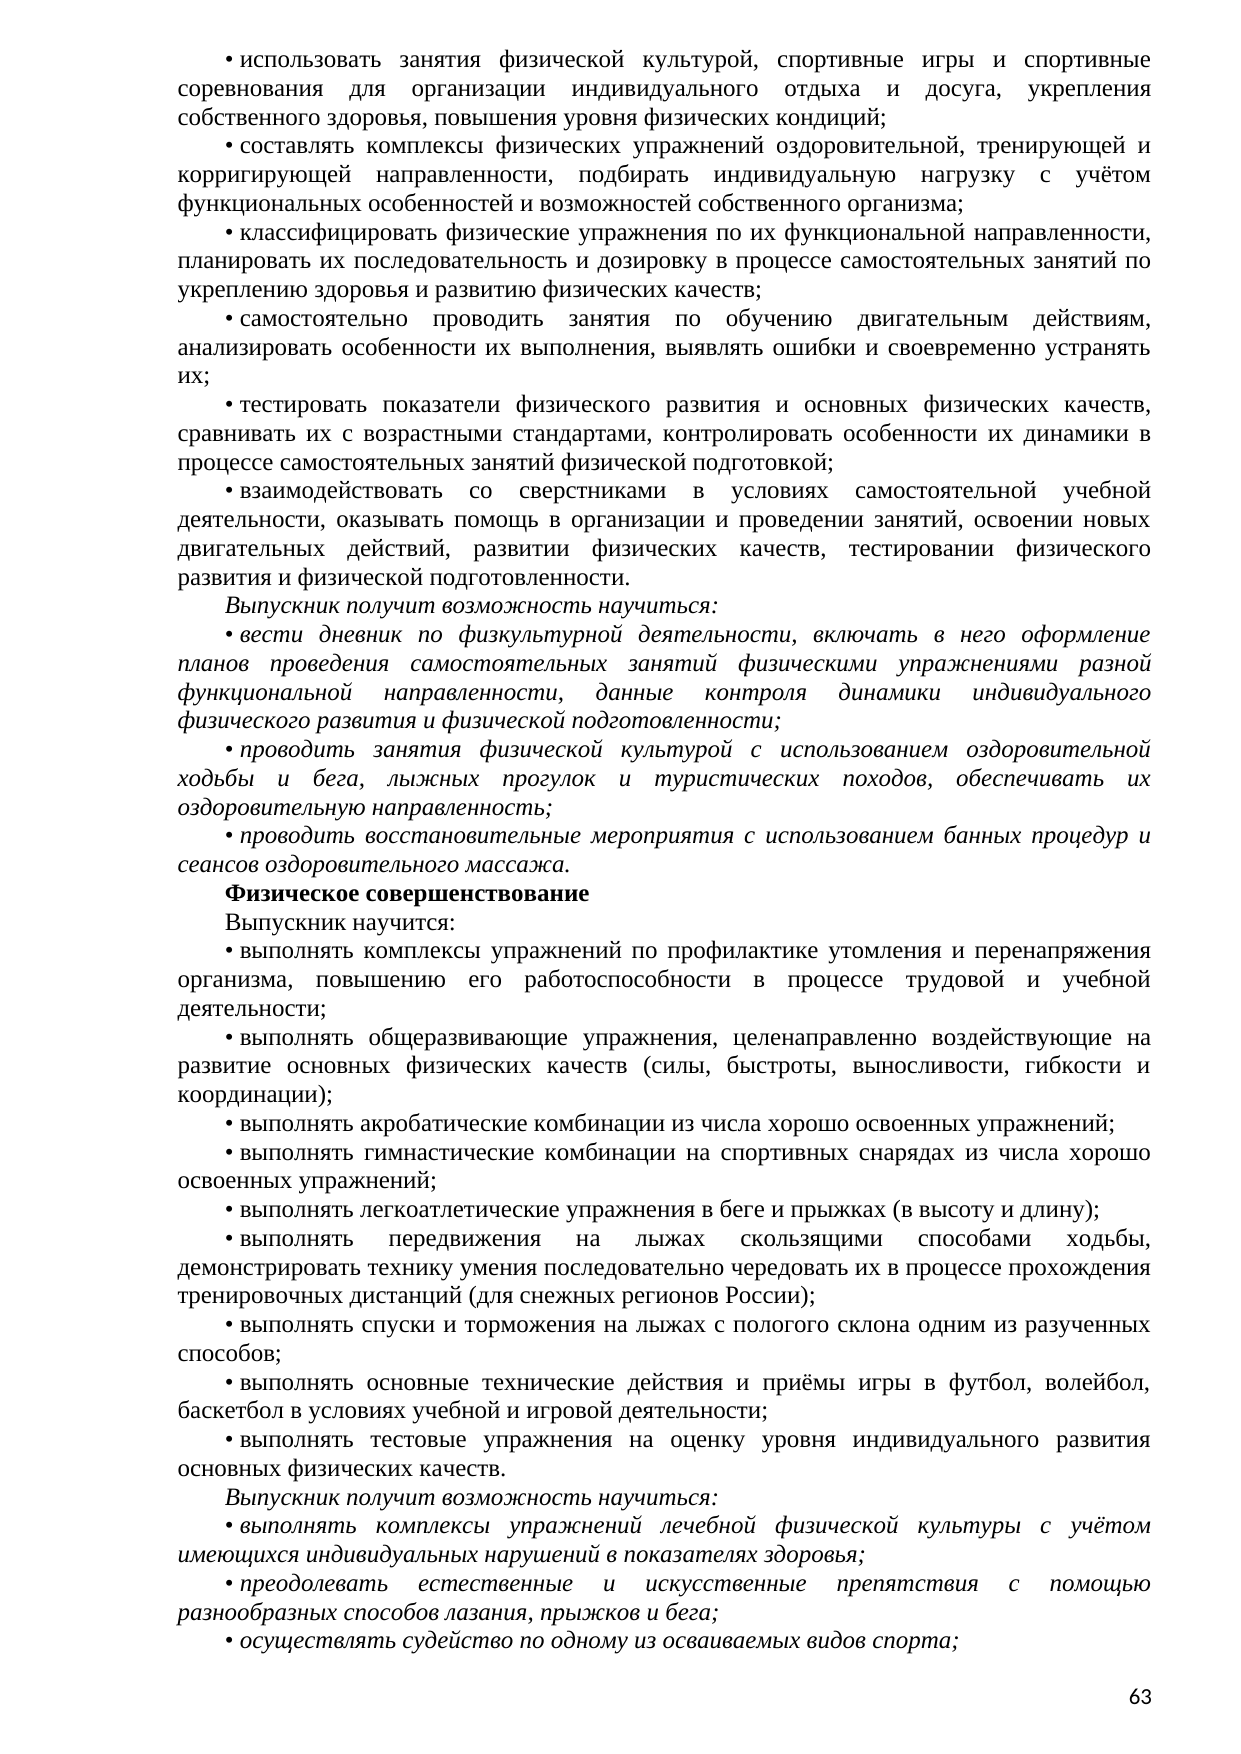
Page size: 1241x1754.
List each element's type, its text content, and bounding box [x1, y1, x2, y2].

text Выпускник получит возможность научиться: [177, 591, 1152, 619]
text • выполнять спуски и торможения на лыжах с пологого склона одним из разученных способов; [177, 1309, 1152, 1367]
text • проводить занятия физической культурой с использованием оздоровительной ходьбы и бега, лыжных прогулок и туристических походов, обеспечивать их оздоровительную направленность; [177, 734, 1152, 821]
text • выполнять гимнастические комбинации на спортивных снарядах из числа хорошо освоенных упражнений; [177, 1137, 1152, 1194]
text • составлять комплексы физических упражнений оздоровительной, тренирующей и корригирующей направленности, подбирать индивидуальную нагрузку с учётом функциональных особенностей и возможностей собственного организма; [177, 131, 1152, 217]
text • выполнять комплексы упражнений лечебной физической культуры с учётом имеющихся индивидуальных нарушений в показателях здоровья; [177, 1511, 1152, 1568]
text • проводить восстановительные мероприятия с использованием банных процедур и сеансов оздоровительного массажа. [177, 821, 1152, 878]
text • выполнять передвижения на лыжах скользящими способами ходьбы, демонстрировать технику умения последовательно чередовать их в процессе прохождения тренировочных дистанций (для снежных регионов России); [177, 1223, 1152, 1309]
text • выполнять комплексы упражнений по профилактике утомления и перенапряжения организма, повышению его работоспособности в процессе трудовой и учебной деятельности; [177, 936, 1152, 1022]
text • выполнять общеразвивающие упражнения, целенаправленно воздействующие на развитие основных физических качеств (силы, быстроты, выносливости, гибкости и координации); [177, 1022, 1152, 1108]
text • осуществлять судейство по одному из осваиваемых видов спорта; [177, 1626, 1152, 1654]
text • выполнять легкоатлетические упражнения в беге и прыжках (в высоту и длину); [177, 1194, 1152, 1223]
text Физическое совершенствование [177, 878, 1152, 907]
text • классифицировать физические упражнения по их функциональной направленности, планировать их последовательность и дозировку в процессе самостоятельных занятий по укреплению здоровья и развитию физических качеств; [177, 217, 1152, 303]
text • преодолевать естественные и искусственные препятствия с помощью разнообразных способов лазания, прыжков и бега; [177, 1568, 1152, 1626]
text • использовать занятия физической культурой, спортивные игры и спортивные соревнования для организации индивидуального отдыха и досуга, укрепления собственного здоровья, повышения уровня физических кондиций; [177, 44, 1152, 131]
text • выполнять тестовые упражнения на оценку уровня индивидуального развития основных физических качеств. [177, 1424, 1152, 1482]
text • выполнять основные технические действия и приёмы игры в футбол, волейбол, баскетбол в условиях учебной и игровой деятельности; [177, 1367, 1152, 1424]
text Выпускник получит возможность научиться: [177, 1482, 1152, 1511]
text • взаимодействовать со сверстниками в условиях самостоятельной учебной деятельности, оказывать помощь в организации и проведении занятий, освоении новых двигательных действий, развитии физических качеств, тестировании физического развития и физической подготовленности. [177, 476, 1152, 591]
text • выполнять акробатические комбинации из числа хорошо освоенных упражнений; [177, 1108, 1152, 1137]
text Выпускник научится: [177, 907, 1152, 936]
text • вести дневник по физкультурной деятельности, включать в него оформление планов проведения самостоятельных занятий физическими упражнениями разной функциональной направленности, данные контроля динамики индивидуального физического развития и физической подготовленности; [177, 619, 1152, 734]
text • тестировать показатели физического развития и основных физических качеств, сравнивать их с возрастными стандартами, контролировать особенности их динамики в процессе самостоятельных занятий физической подготовкой; [177, 389, 1152, 476]
text • самостоятельно проводить занятия по обучению двигательным действиям, анализировать особенности их выполнения, выявлять ошибки и своевременно устранять их; [177, 303, 1152, 389]
